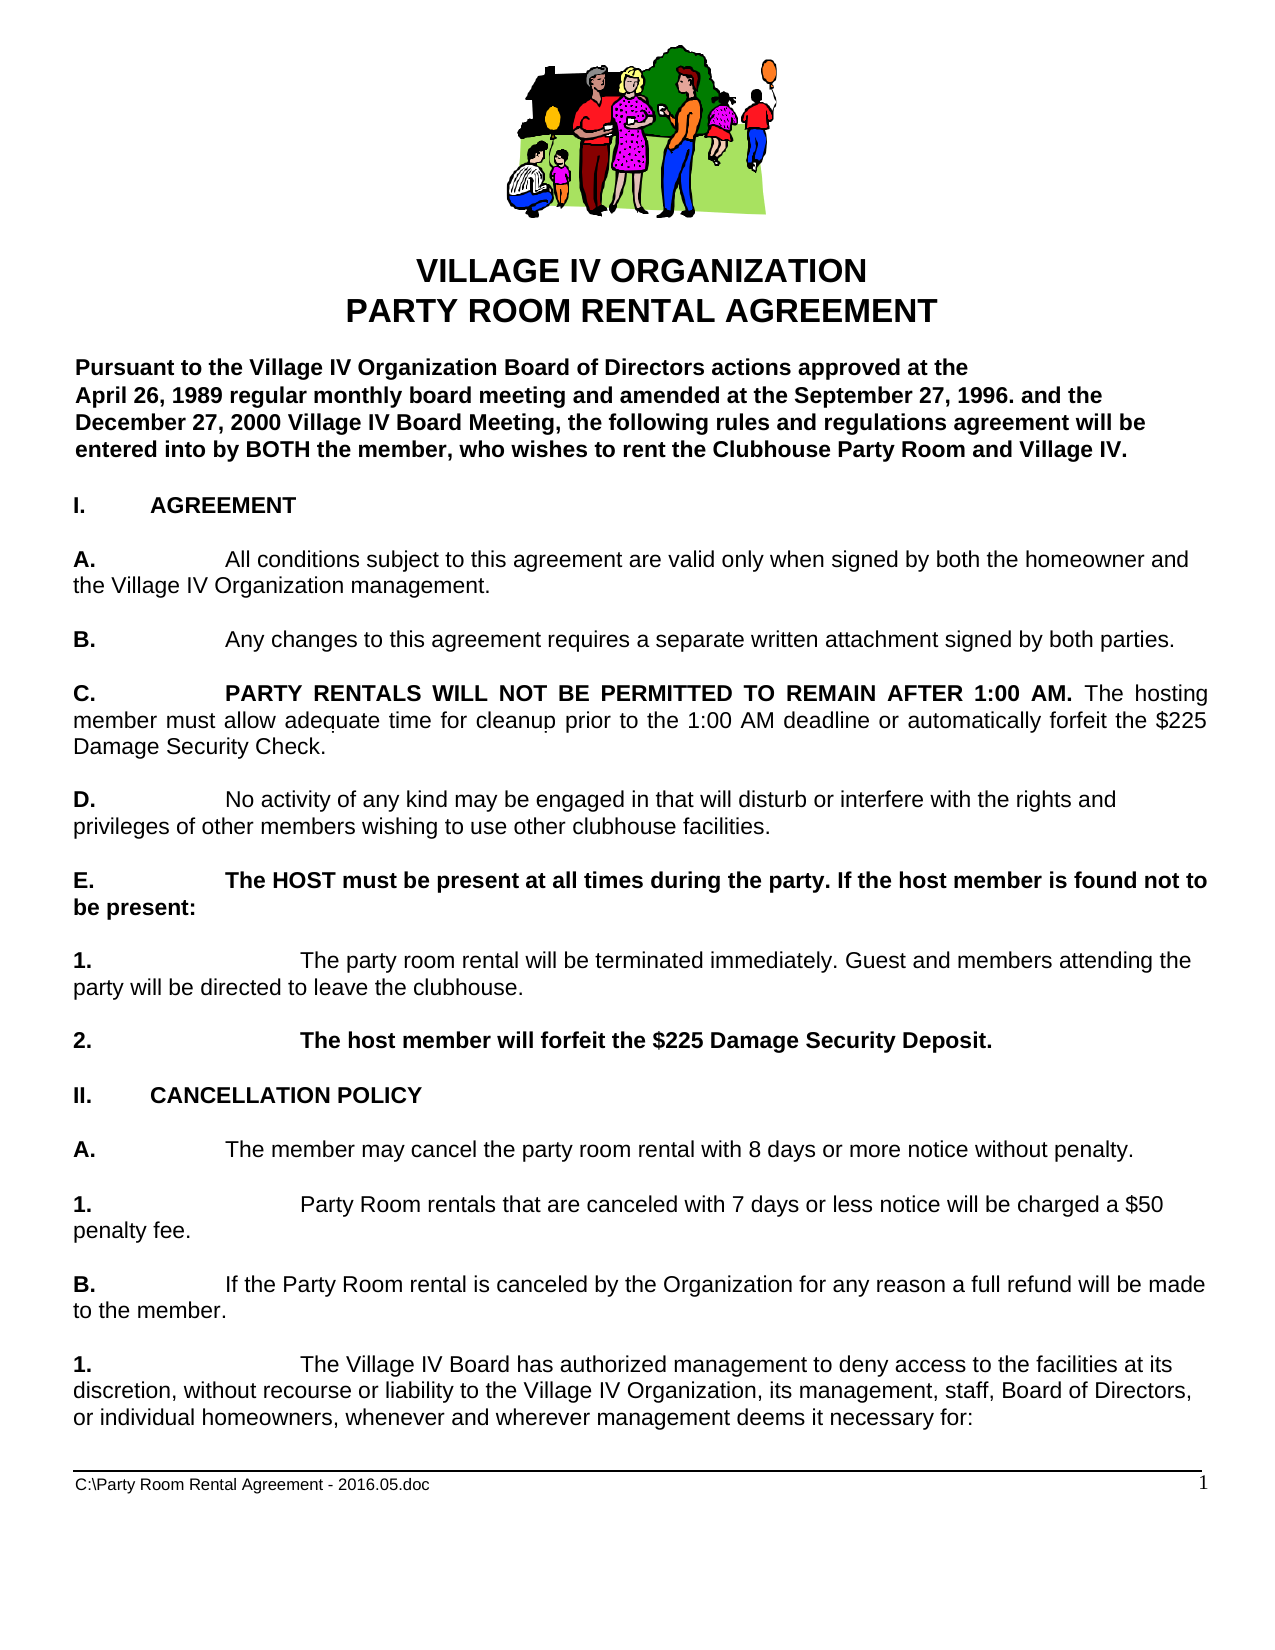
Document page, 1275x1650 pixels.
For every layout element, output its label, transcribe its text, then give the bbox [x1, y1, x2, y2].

table_cell C:\Party Room Rental Agreement - 2016.05.doc [73, 1472, 814, 1494]
list The member may cancel the party room rental with 8 days or more notice without penalty. [73, 1137, 1208, 1163]
text PARTY ROOM RENTAL AGREEMENT [73, 291, 1210, 329]
list All conditions subject to this agreement are valid only when signed by both the homeowner and the Village IV Organization management. [73, 547, 1208, 598]
list The Village IV Board has authorized management to deny access to the facilities at its discretion, without recourse or liability to the Village IV Organization, its management, staff, Board of Directors, or individual homeowners, whenever and wherever management deems it necessary for: [73, 1351, 1208, 1430]
text VILLAGE IV ORGANIZATION [73, 252, 1210, 290]
text Pursuant to the Village IV Organization Board of Directors actions approved at the [75, 353, 1208, 380]
list No activity of any kind may be engaged in that will disturb or interfere with the rights and privileges of other members wishing to use other clubhouse facilities. [73, 787, 1208, 839]
picture [506, 45, 777, 218]
list PARTY RENTALS WILL NOT BE PERMITTED TO REMAIN AFTER 1:00 AM. The hosting member must allow adequate time for cleanup prior to the 1:00 AM deadline or automatically forfeit the $225 Damage Security Check. [73, 681, 1208, 759]
table_cell 1 [815, 1472, 1208, 1494]
list Any changes to this agreement requires a separate written attachment signed by both parties. [73, 627, 1208, 652]
list Party Room rentals that are canceled with 7 days or less notice will be charged a $50 penalty fee. [73, 1191, 1208, 1243]
text April 26, 1989 regular monthly board meeting and amended at the September 27, 1996. and the December 27, 2000 Village IV Board Meeting, the following rules and regulations agreement will be entered into by BOTH the member, who wishes to rent the Clubhouse Party Room and Village IV. [75, 382, 1152, 462]
list AGREEMENT [73, 492, 1208, 518]
list The party room rental will be terminated immediately. Guest and members attending the party will be directed to leave the clubhouse. [73, 948, 1208, 1000]
list The HOST must be present at all times during the party. If the host member is found not to be present: [73, 867, 1208, 920]
list If the Party Room rental is canceled by the Organization for any reason a full refund will be made to the member. [73, 1271, 1208, 1323]
list CANCELLATION POLICY [73, 1082, 1208, 1109]
list The host member will forfeit the $225 Damage Security Deposit. [73, 1027, 1208, 1054]
